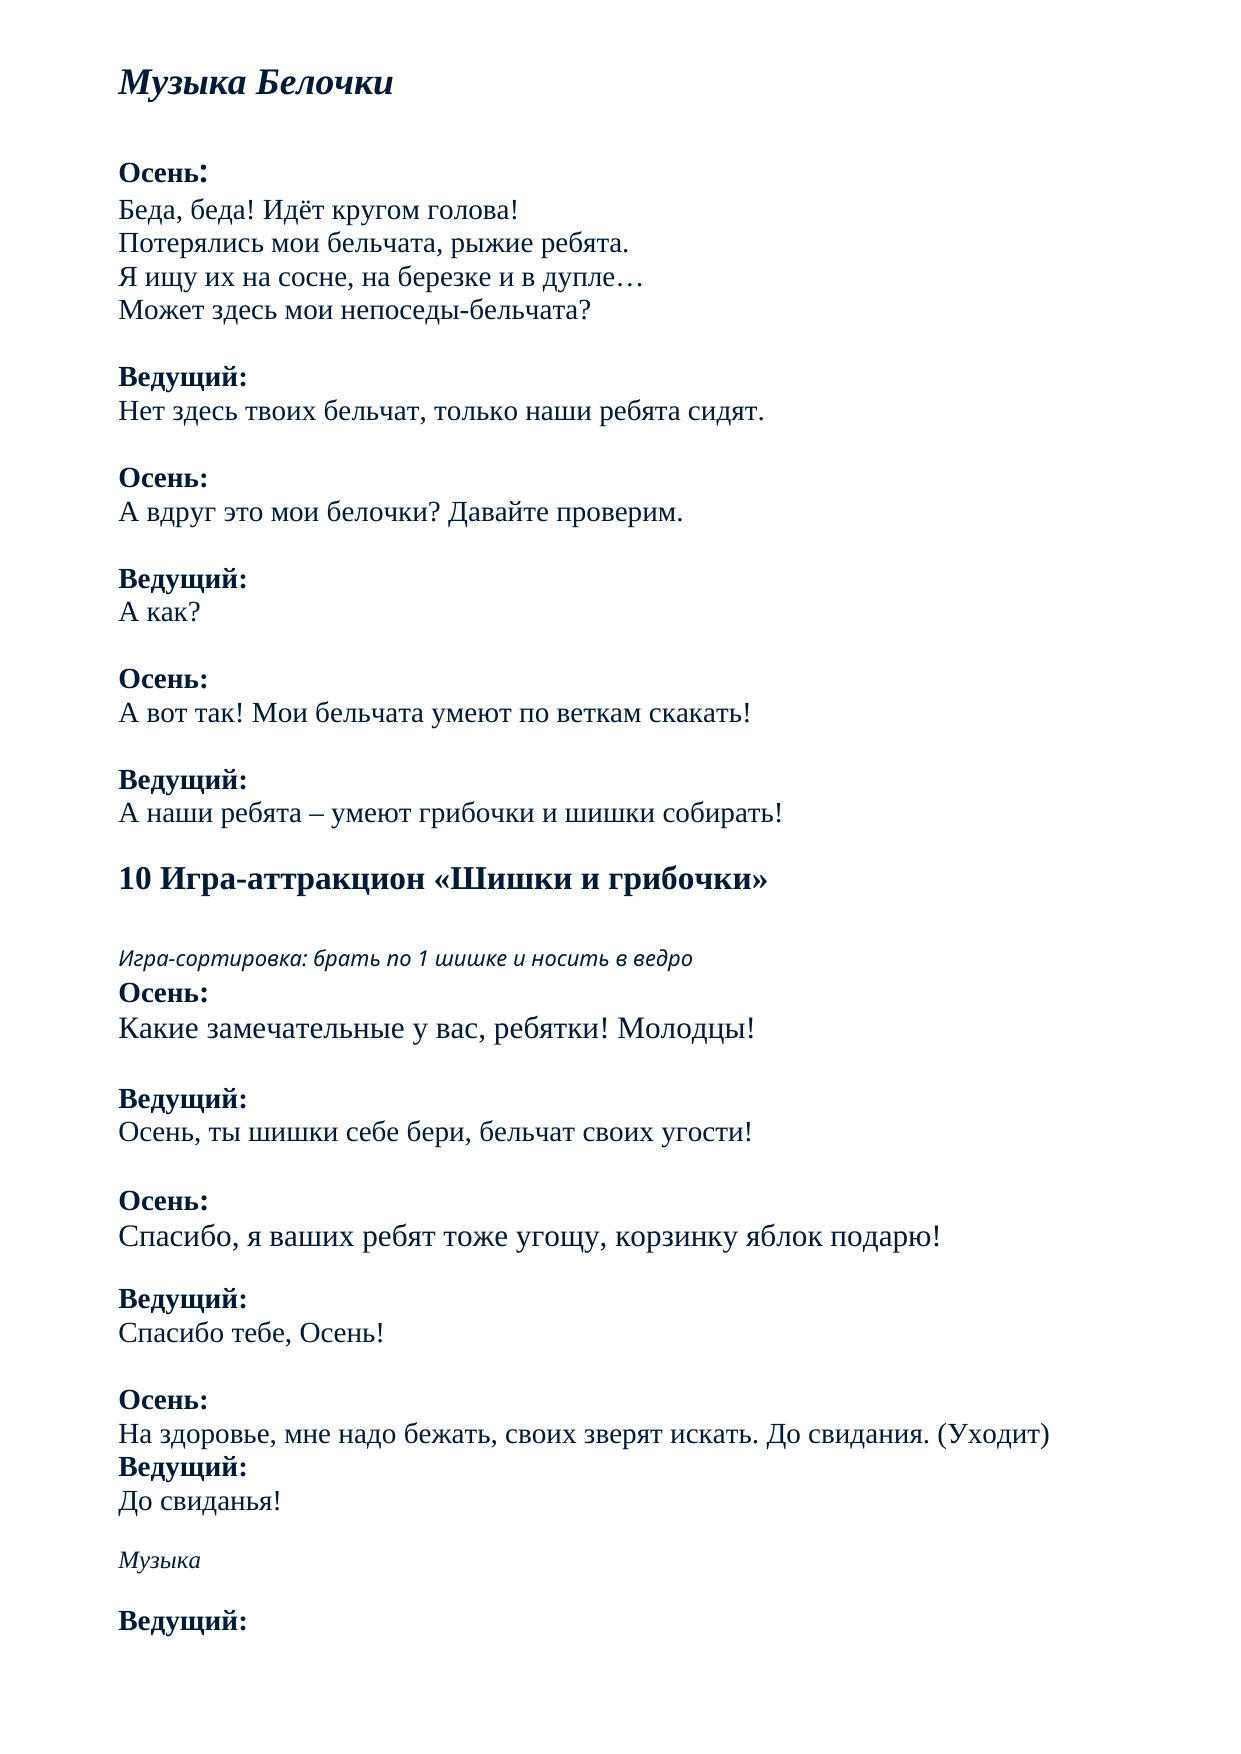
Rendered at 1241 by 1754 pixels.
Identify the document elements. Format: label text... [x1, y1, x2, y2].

text Ведущий: [118, 561, 1152, 594]
text Осень: [118, 149, 1152, 192]
text Музыка Белочки [118, 59, 1152, 102]
text Ведущий: [118, 1081, 1152, 1114]
text Спасибо, я ваших ребят тоже угощу, корзинку яблок подарю! [118, 1218, 1152, 1282]
text Нет здесь твоих бельчат, только наши ребята сидят. [118, 393, 1152, 427]
text А наши ребята – умеют грибочки и шишки собирать! [118, 796, 1152, 829]
text Ведущий: [118, 1449, 1152, 1483]
text А вдруг это мои белочки? Давайте проверим. [118, 494, 1152, 527]
text Осень: [118, 1182, 1152, 1218]
text Осень: [118, 460, 1152, 494]
text Спасибо тебе, Осень! [118, 1315, 1152, 1349]
text А вот так! Мои бельчата умеют по веткам скакать! [118, 695, 1152, 728]
text Ведущий: [118, 1603, 1152, 1636]
text Ведущий: [118, 359, 1152, 393]
text Ведущий: [118, 762, 1152, 796]
text Ведущий: [118, 1282, 1152, 1315]
text 10 Игра-аттракцион «Шишки и грибочки» [118, 858, 1152, 897]
text Игра-сортировка: брать по 1 шишке и носить в ведро [118, 943, 1152, 973]
text Осень: [118, 1382, 1152, 1416]
text Музыка [118, 1545, 1152, 1574]
text Осень, ты шишки себе бери, бельчат своих угости! [118, 1114, 1152, 1148]
text Осень: [118, 661, 1152, 695]
text А как? [118, 594, 1152, 628]
text До свиданья! [118, 1483, 1152, 1516]
text На здоровье, мне надо бежать, своих зверят искать. До свидания. (Уходит) [118, 1416, 1152, 1449]
text Осень: [118, 973, 1152, 1009]
text Беда, беда! Идёт кругом голова! Потерялись мои бельчата, рыжие ребята. Я ищу их на сосне, на березке и в дупле… Может здесь мои непоседы-бельчата? [118, 192, 1152, 326]
text Какие замечательные у вас, ребятки! Молодцы! [118, 1009, 1152, 1045]
